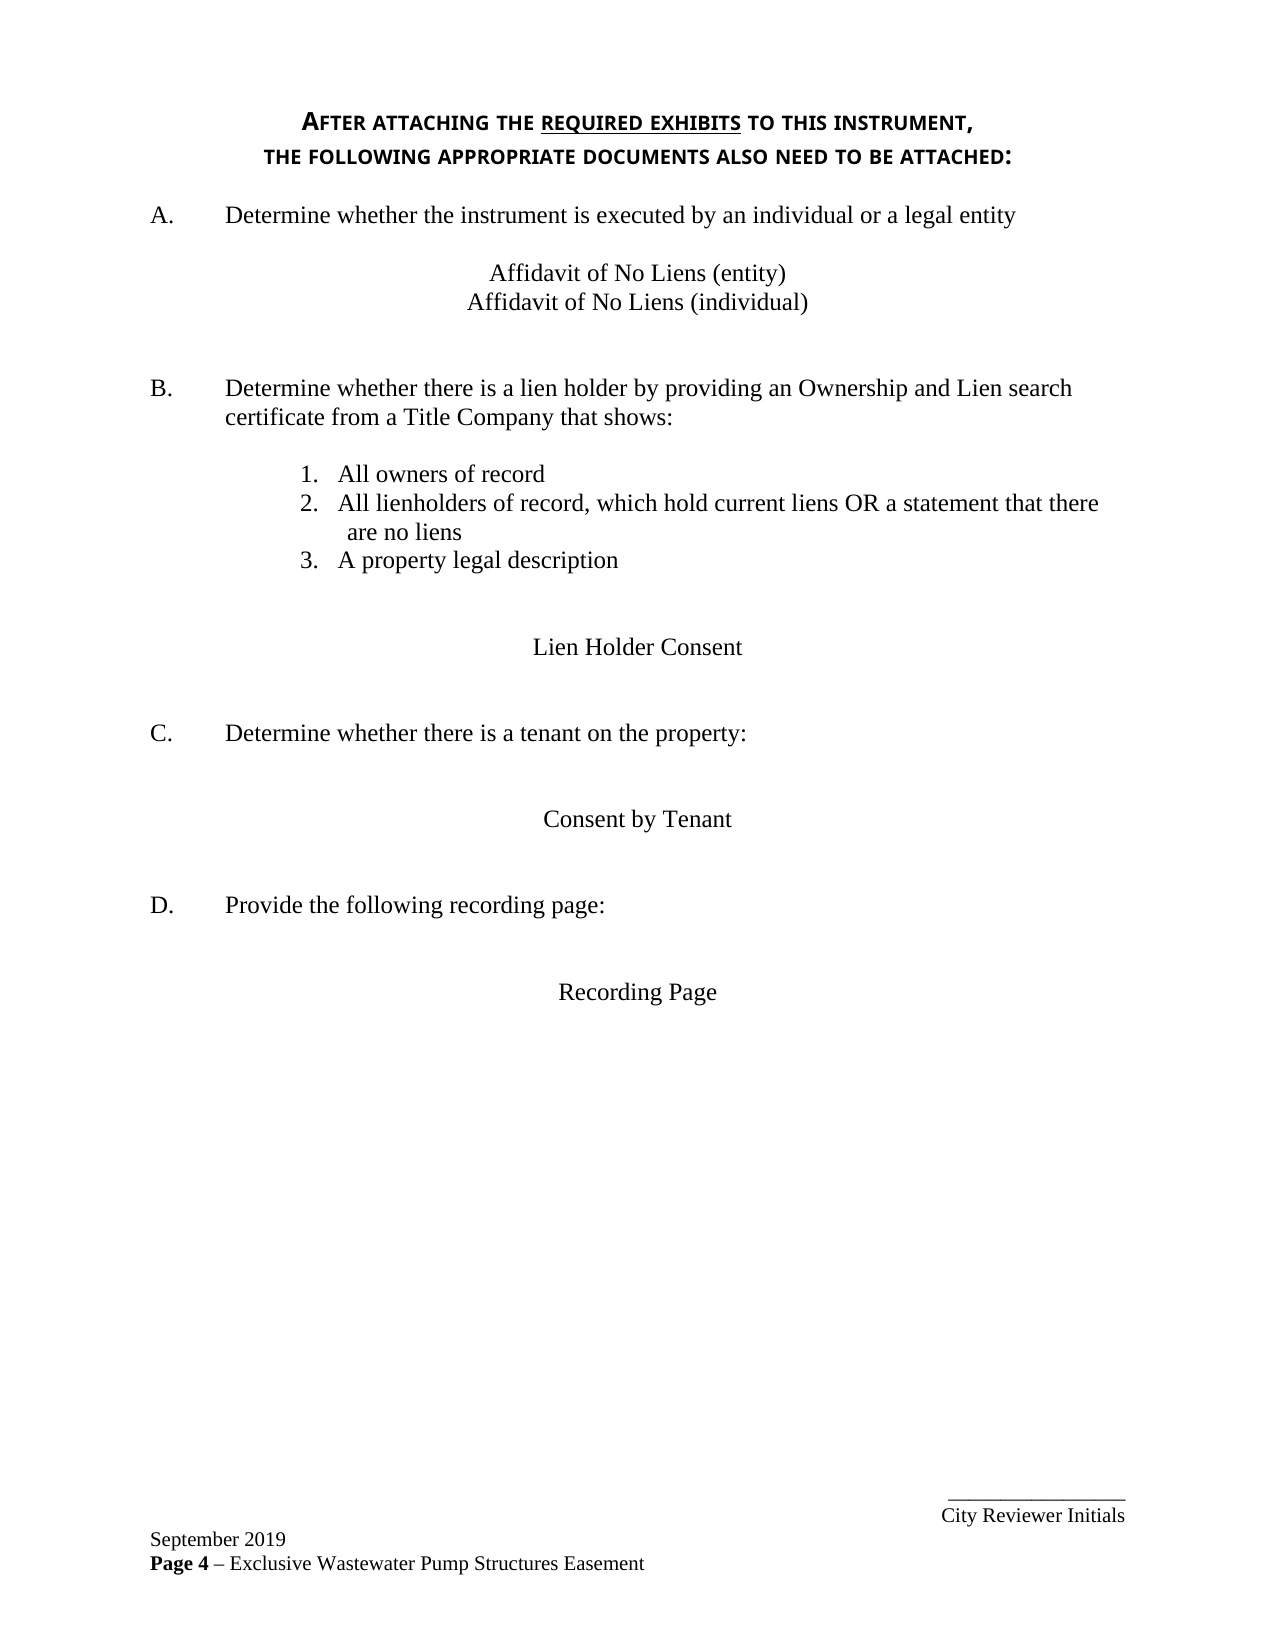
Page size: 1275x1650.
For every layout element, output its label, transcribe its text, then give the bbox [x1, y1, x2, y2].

text Recording Page [150, 977, 1125, 1006]
text Lien Holder Consent [150, 632, 1125, 661]
title 3. A property legal description [300, 546, 1125, 574]
title B. Determine whether there is a lien holder by providing an Ownership and Lien search certificate from a Title Company that shows: [150, 373, 1125, 431]
title 2. All lienholders of record, which hold current liens OR a statement that there are no liens [300, 488, 1125, 546]
title 1. All owners of record [300, 459, 1125, 488]
title Affidavit of No Liens (individual) [150, 287, 1125, 316]
text Consent by Tenant [150, 804, 1125, 833]
title Affidavit of No Liens (entity) [150, 258, 1125, 287]
title D. Provide the following recording page: [150, 891, 1125, 919]
title the following appropriate documents also need to be attached: [150, 138, 1125, 172]
title C. Determine whether there is a tenant on the property: [150, 718, 1125, 747]
title After attaching the required exhibits to this instrument, [150, 104, 1125, 138]
title A. Determine whether the instrument is executed by an individual or a legal entity [150, 201, 1125, 229]
